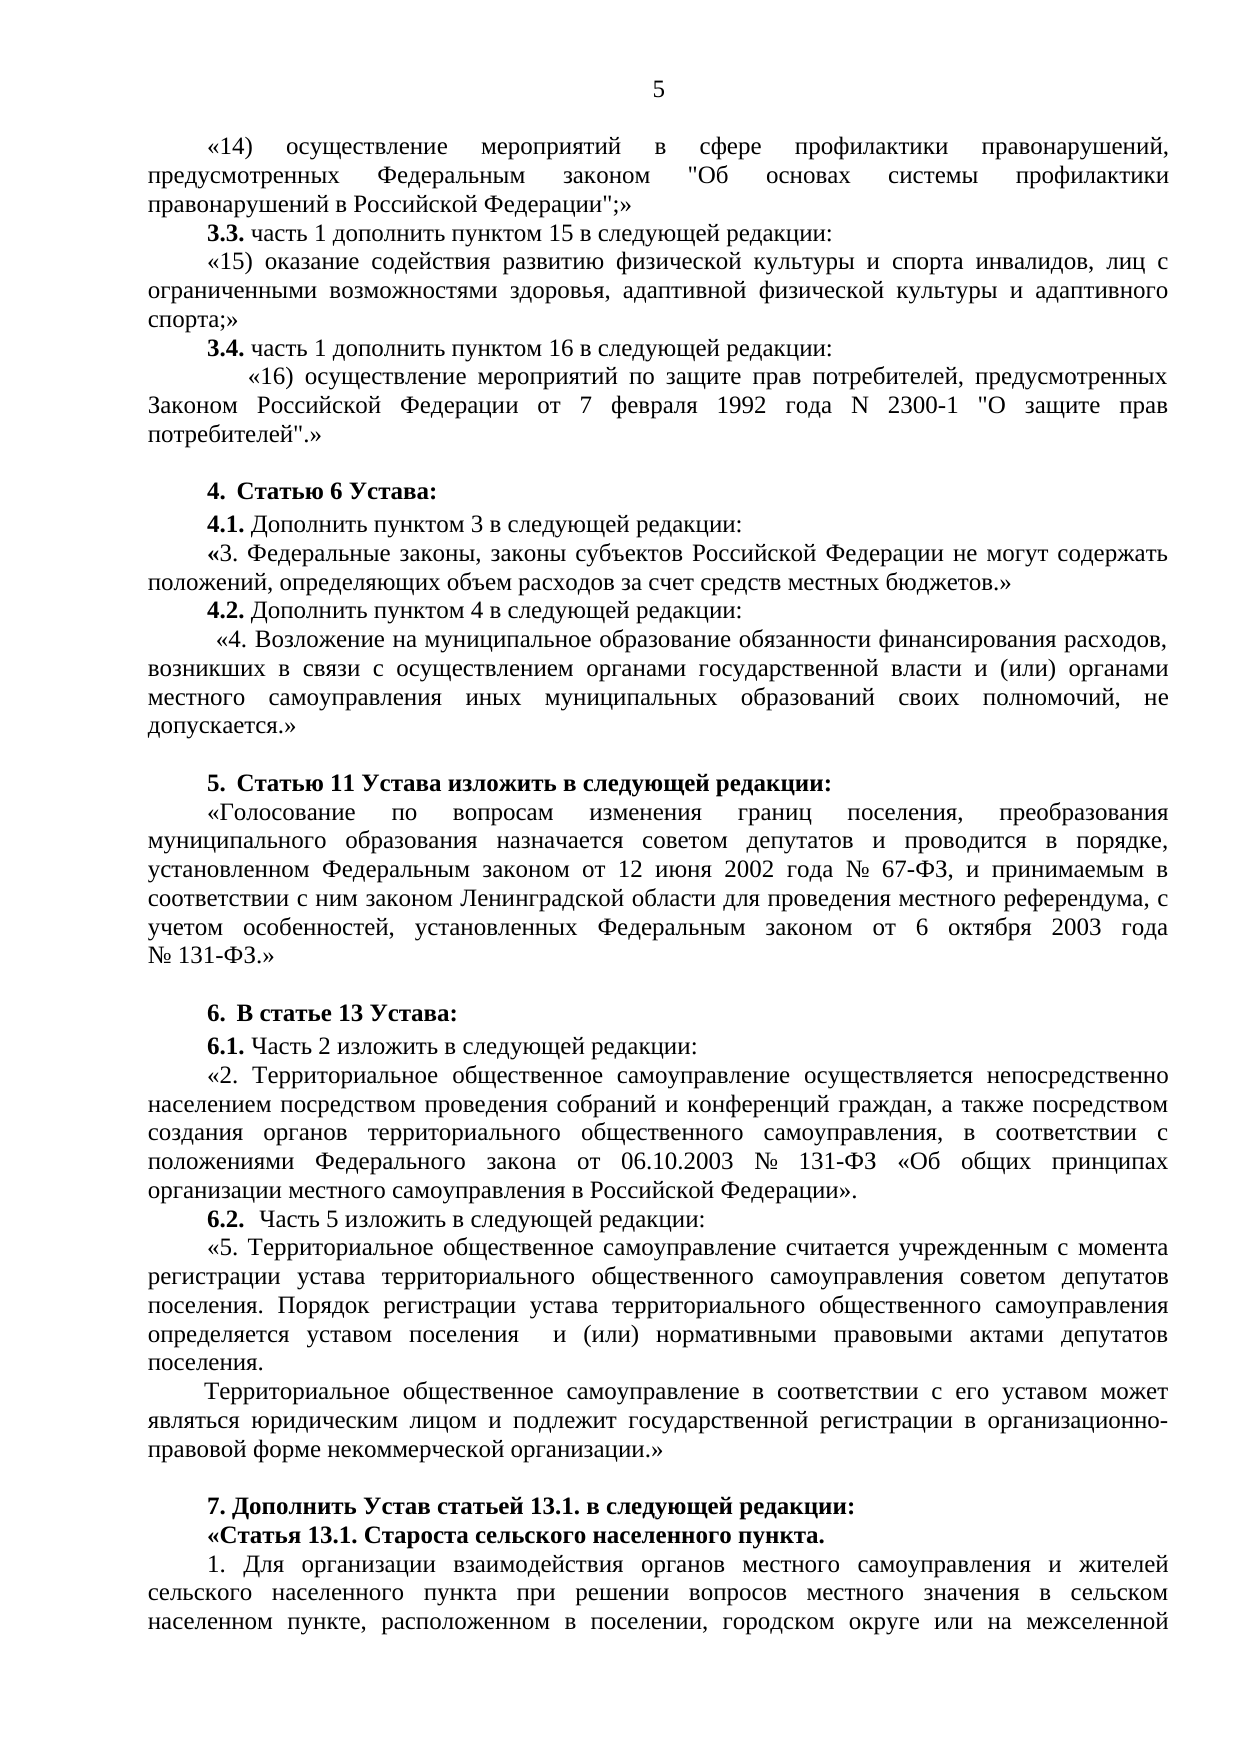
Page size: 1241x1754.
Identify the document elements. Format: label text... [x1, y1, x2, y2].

text «3. Федеральные законы, законы субъектов Российской Федерации не могут содержать положений, определяющих объем расходов за счет средств местных бюджетов.» [148, 538, 1169, 596]
list Статью 6 Устава: [148, 476, 1169, 505]
text «15) оказание содействия развитию физической культуры и спорта инвалидов, лиц с ограниченными возможностями здоровья, адаптивной физической культуры и адаптивного спорта;» [148, 246, 1169, 333]
list Часть 2 изложить в следующей редакции: [148, 1031, 1169, 1060]
text 4.1. Дополнить пунктом 3 в следующей редакции: [148, 509, 1169, 538]
text «4. Возложение на муниципальное образование обязанности финансирования расходов, возникших в связи с осуществлением органами государственной власти и (или) органами местного самоуправления иных муниципальных образований своих полномочий, не допускается.» [148, 624, 1169, 739]
text «Голосование по вопросам изменения границ поселения, преобразования муниципального образования назначается советом депутатов и проводится в порядке, установленном Федеральным законом от 12 июня 2002 года № 67-ФЗ, и принимаемым в соответствии с ним законом Ленинградской области для проведения местного референдума, с учетом особенностей, установленных Федеральным законом от 6 октября 2003 года № 131-ФЗ.» [148, 797, 1169, 969]
text «2. Территориальное общественное самоуправление осуществляется непосредственно населением посредством проведения собраний и конференций граждан, а также посредством создания органов территориального общественного самоуправления, в соответствии с положениями Федерального закона от 06.10.2003 № 131-ФЗ «Об общих принципах организации местного самоуправления в Российской Федерации». [148, 1060, 1169, 1204]
list Статью 11 Устава изложить в следующей редакции: [148, 768, 1169, 797]
text «16) осуществление мероприятий по защите прав потребителей, предусмотренных Законом Российской Федерации от 7 февраля 1992 года N 2300-1 "О защите прав потребителей".» [148, 361, 1169, 448]
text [148, 1549, 1169, 1635]
text 3.4. часть 1 дополнить пунктом 16 в следующей редакции: [148, 333, 1169, 361]
list Часть 5 изложить в следующей редакции: [207, 1204, 1169, 1232]
text «5. Территориальное общественное самоуправление считается учрежденным с момента регистрации устава территориального общественного самоуправления советом депутатов поселения. Порядок регистрации устава территориального общественного самоуправления определяется уставом поселения и (или) нормативными правовыми актами депутатов поселения. [148, 1232, 1169, 1376]
text 4.2. Дополнить пунктом 4 в следующей редакции: [148, 596, 1169, 624]
text «Статья 13.1. Староста сельского населенного пункта. [177, 1520, 1169, 1549]
text «14) осуществление мероприятий в сфере профилактики правонарушений, предусмотренных Федеральным законом "Об основах системы профилактики правонарушений в Российской Федерации";» [148, 131, 1169, 218]
text 7. Дополнить Устав статьей 13.1. в следующей редакции: [207, 1491, 1169, 1520]
text 3.3. часть 1 дополнить пунктом 15 в следующей редакции: [148, 218, 1169, 246]
list В статье 13 Устава: [148, 998, 1169, 1027]
text Территориальное общественное самоуправление в соответствии с его уставом может являться юридическим лицом и подлежит государственной регистрации в организационно-правовой форме некоммерческой организации.» [148, 1376, 1169, 1462]
